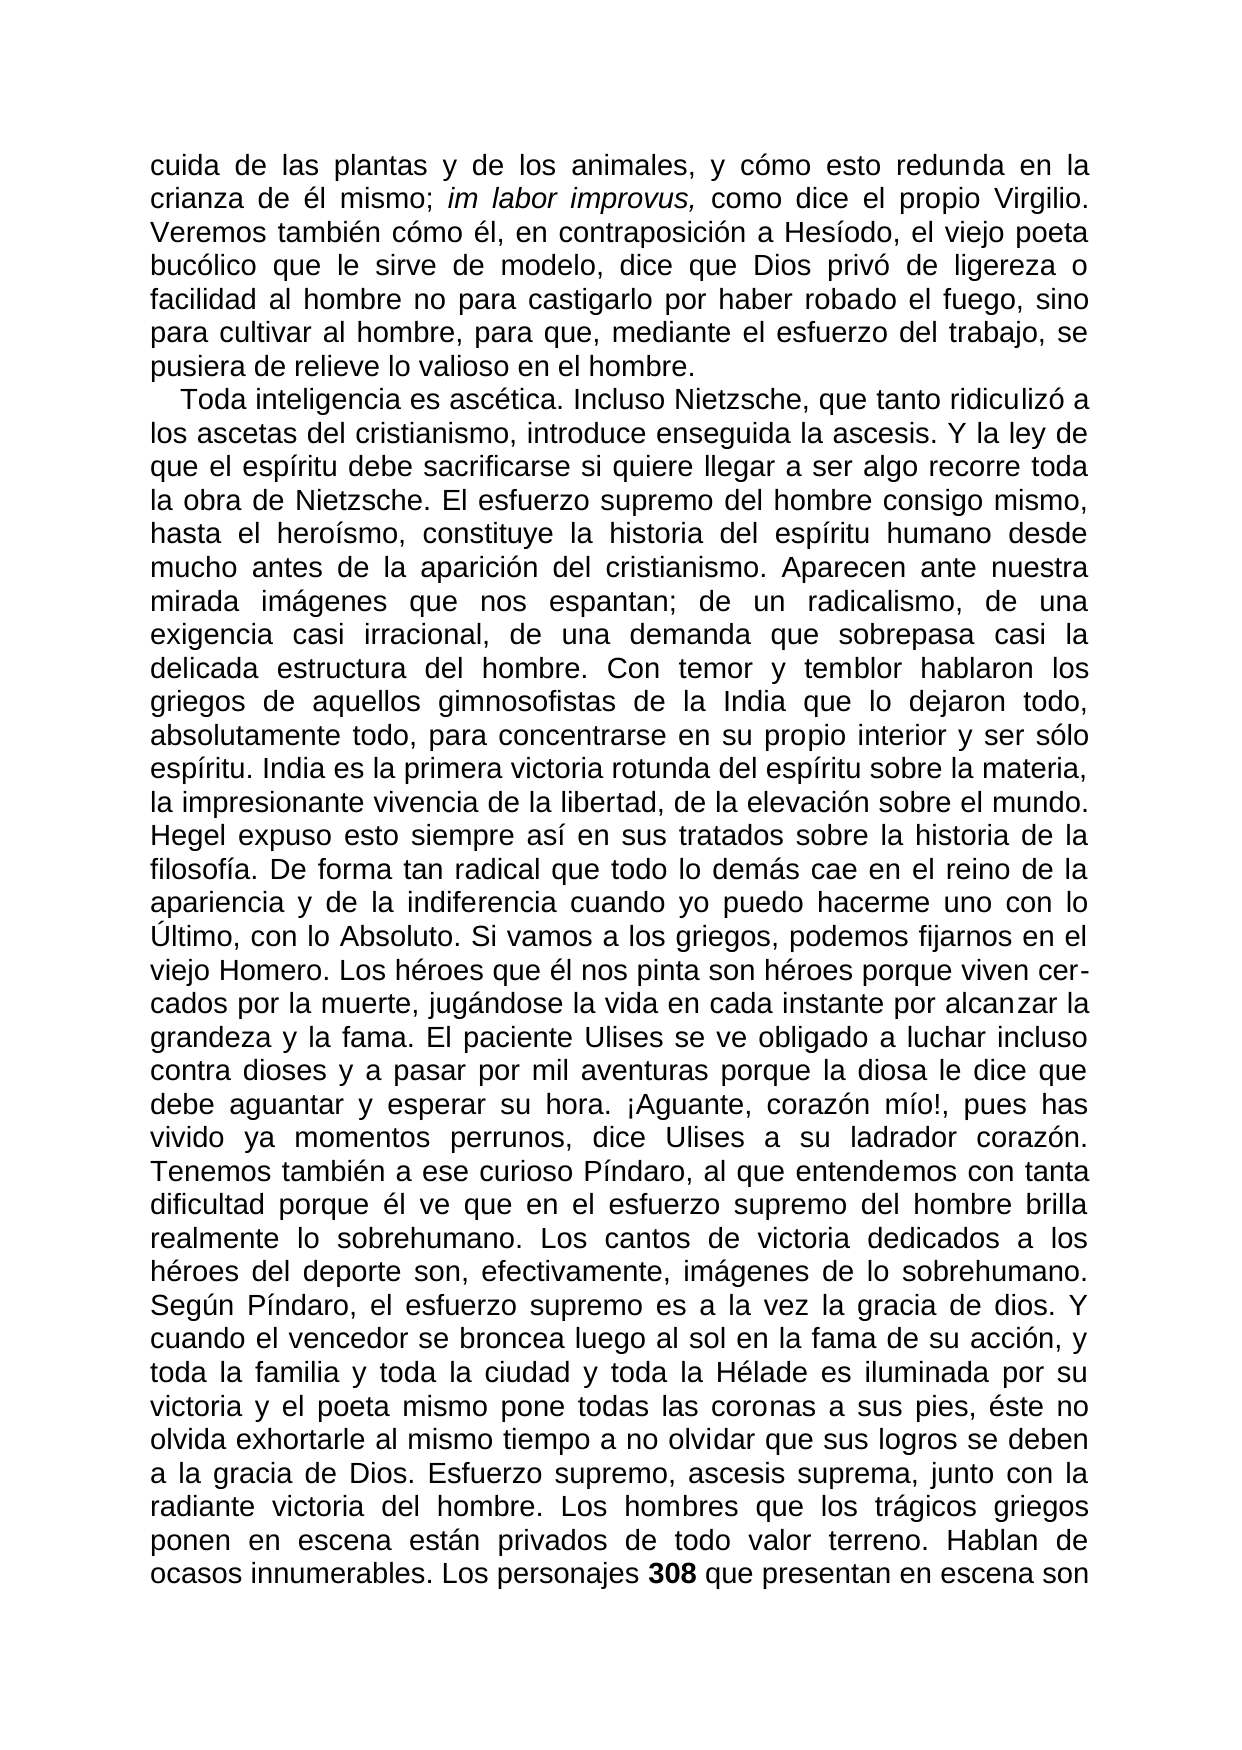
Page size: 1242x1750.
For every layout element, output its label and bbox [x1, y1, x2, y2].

text [150, 148, 1089, 382]
text [150, 382, 1089, 1590]
